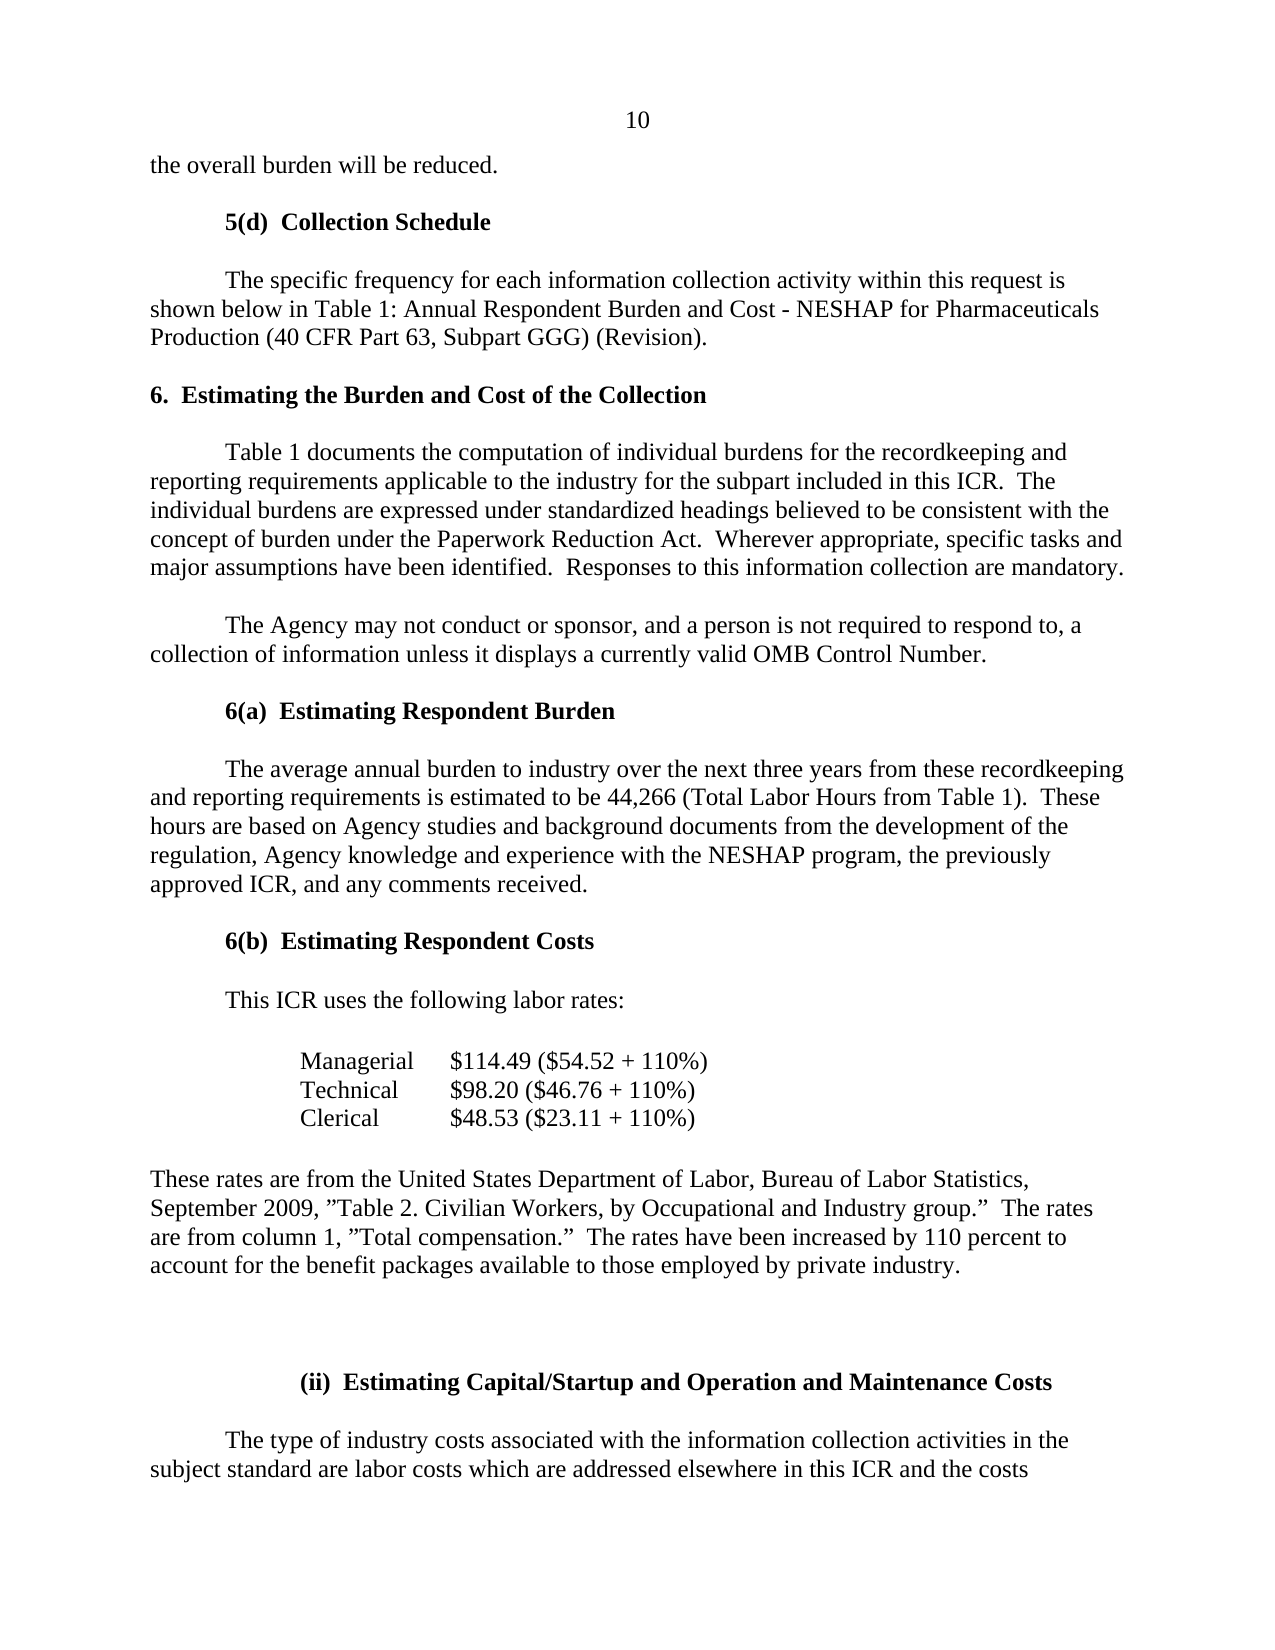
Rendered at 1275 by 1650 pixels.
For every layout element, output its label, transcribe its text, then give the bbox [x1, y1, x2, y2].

text Managerial $114.49 ($54.52 + 110%) [300, 1046, 1125, 1073]
text The Agency may not conduct or sponsor, and a person is not required to respond to, a collection of information unless it displays a currently valid OMB Control Number. [150, 610, 1125, 667]
text 6. Estimating the Burden and Cost of the Collection [150, 380, 1125, 409]
text 6(a) Estimating Respondent Burden [150, 696, 1125, 725]
text 6(b) Estimating Respondent Costs [150, 926, 1125, 955]
text Table 1 documents the computation of individual burdens for the recordkeeping and reporting requirements applicable to the industry for the subpart included in this ICR. The individual burdens are expressed under standardized headings believed to be consistent with the concept of burden under the Paperwork Reduction Act. Wherever appropriate, specific tasks and major assumptions have been identified. Responses to this information collection are mandatory. [150, 437, 1125, 581]
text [150, 1425, 1125, 1483]
text Clerical $48.53 ($23.11 + 110%) [300, 1102, 1125, 1132]
text 5(d) Collection Schedule [150, 207, 1125, 236]
text Technical $98.20 ($46.76 + 110%) [300, 1073, 1125, 1102]
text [150, 150, 1125, 179]
text The specific frequency for each information collection activity within this request is shown below in Table 1: Annual Respondent Burden and Cost - NESHAP for Pharmaceuticals Production (40 CFR Part 63, Subpart GGG) (Revision). [150, 265, 1125, 351]
text These rates are from the United States Department of Labor, Bureau of Labor Statistics, September 2009, ”Table 2. Civilian Workers, by Occupational and Industry group.” The rates are from column 1, ”Total compensation.” The rates have been increased by 110 percent to account for the benefit packages available to those employed by private industry. [150, 1162, 1125, 1279]
text (ii) Estimating Capital/Startup and Operation and Maintenance Costs [300, 1367, 1125, 1396]
text The average annual burden to industry over the next three years from these recordkeeping and reporting requirements is estimated to be 44,266 (Total Labor Hours from Table 1). These hours are based on Agency studies and background documents from the development of the regulation, Agency knowledge and experience with the NESHAP program, the previously approved ICR, and any comments received. [150, 754, 1125, 897]
text This ICR uses the following labor rates: [150, 985, 1125, 1014]
